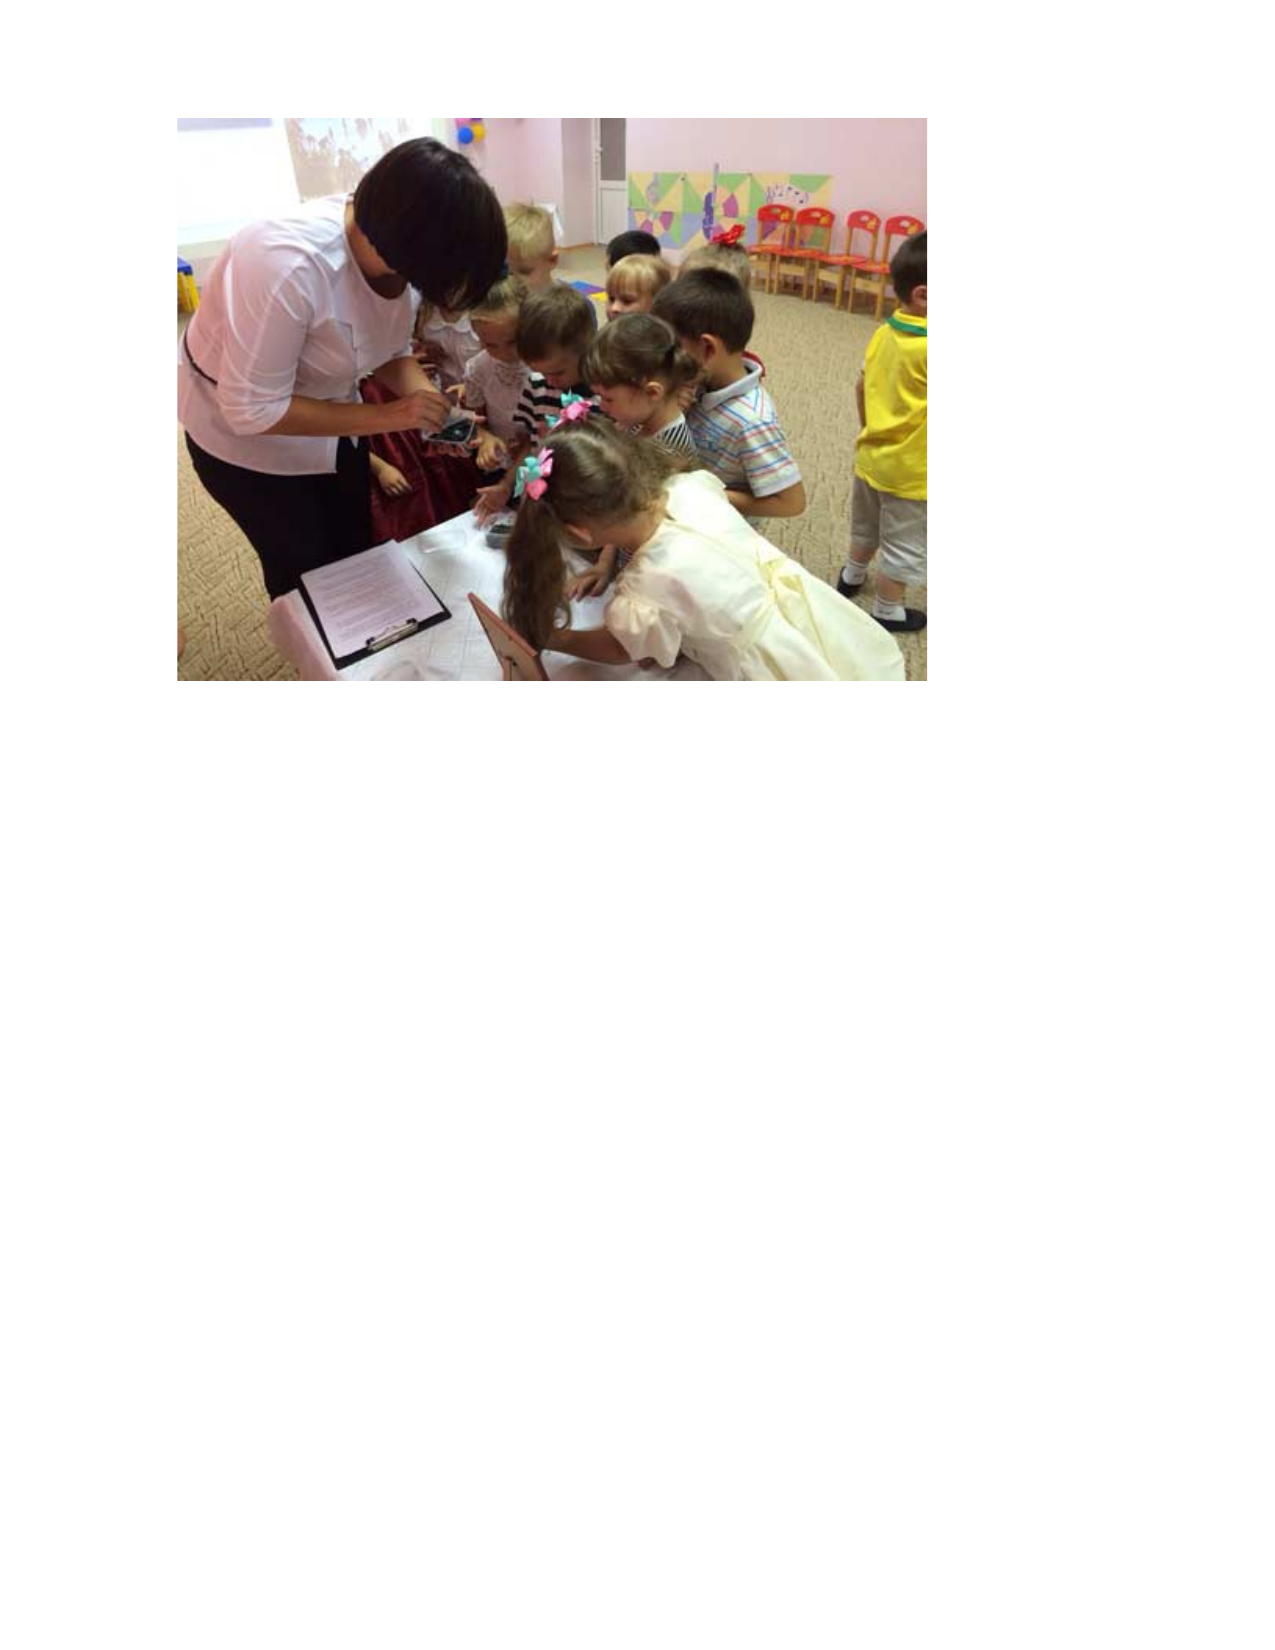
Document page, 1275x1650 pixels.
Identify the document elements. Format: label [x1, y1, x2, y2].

picture [177, 118, 928, 681]
